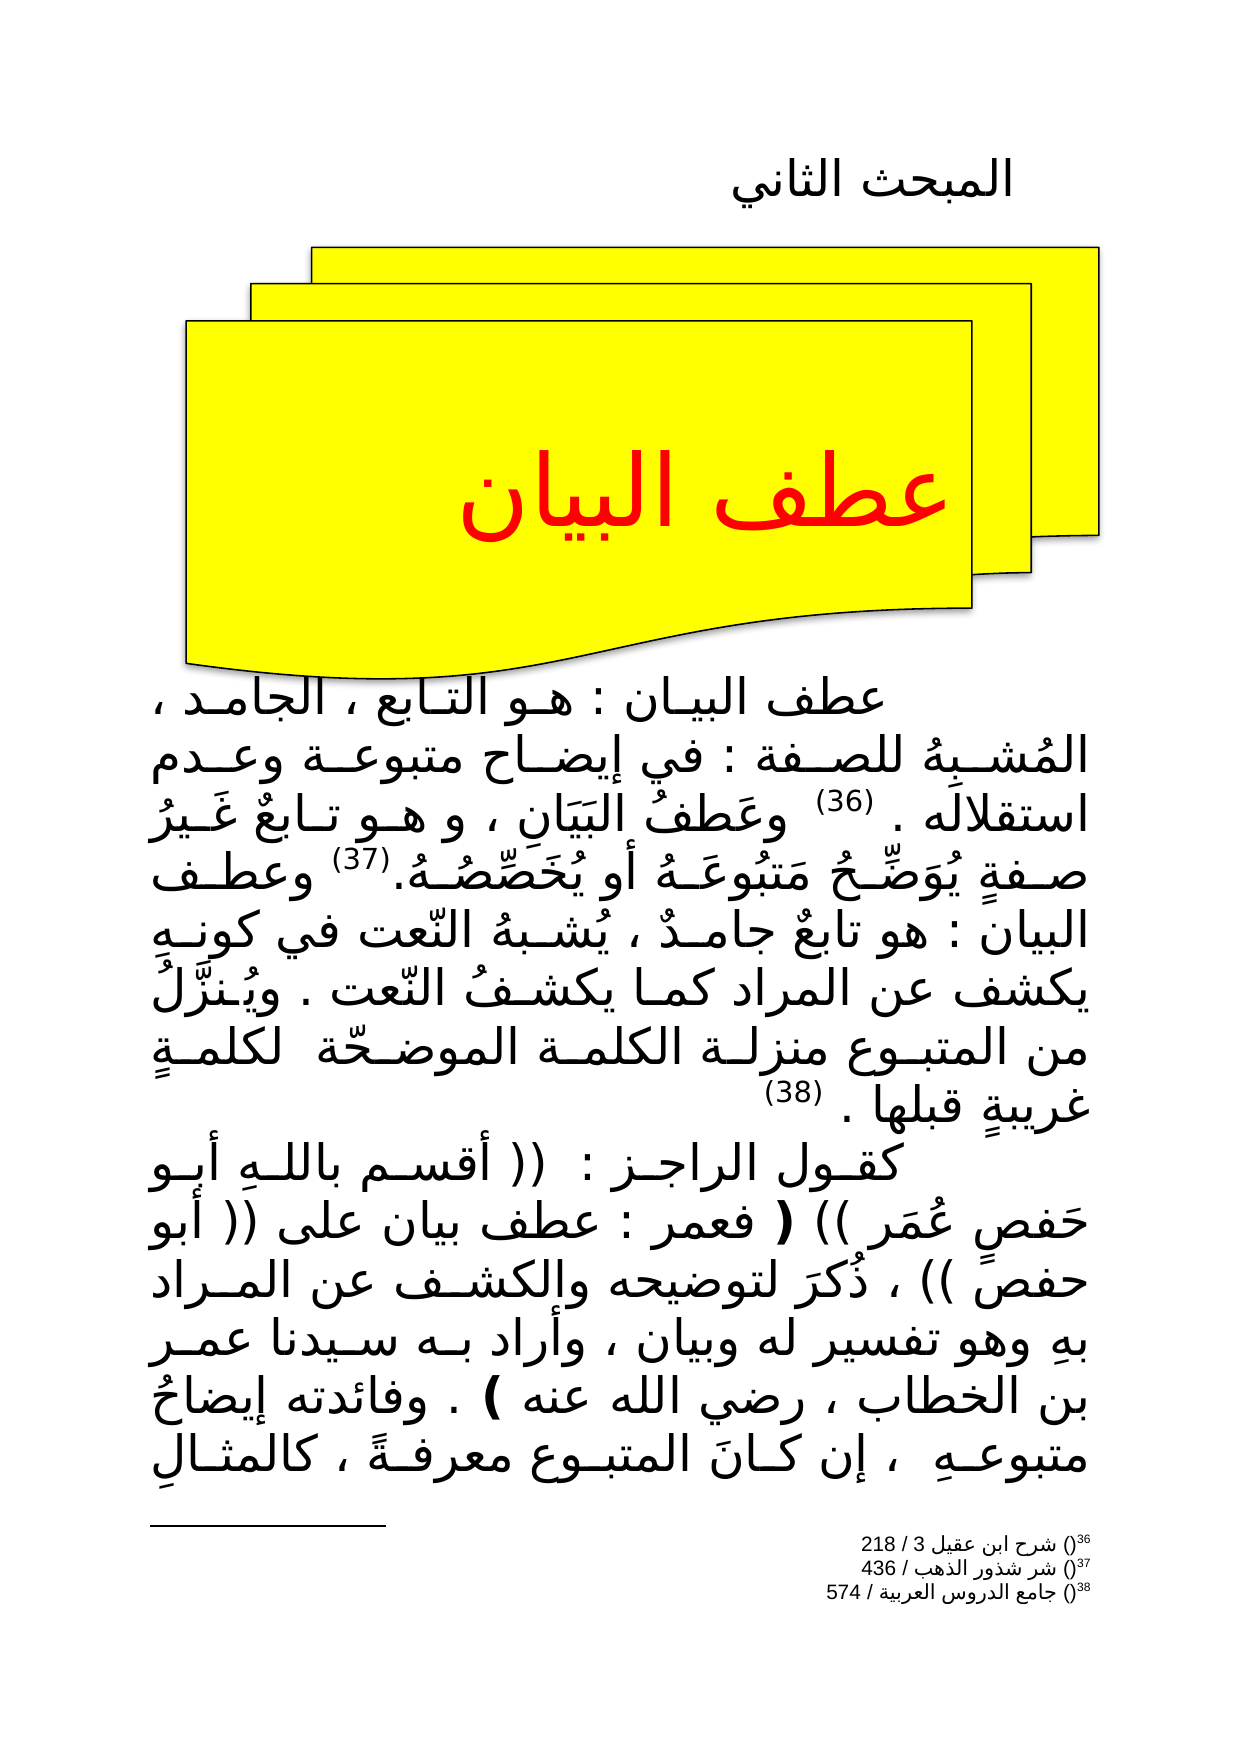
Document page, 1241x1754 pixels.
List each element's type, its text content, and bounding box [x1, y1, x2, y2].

text المبحث الثاني [150, 150, 1090, 208]
text عطف البيان : هو التابع ، الجامد ، المُشبِهُ للصفة : في إيضاح متبوعة وعدم استقلاله . () وعَطفُ البَيَانِ ، و هو تابعٌ غَيرُ صفةٍ يُوَضِّحُ مَتبُوعَهُ أو يُخَصِّصُهُ.() وعطف البيان : هو تابعٌ جامدٌ ، يُشبهُ النّعت في كونهِ يكشف عن المراد كما يكشفُ النّعت . ويُنزَّلُ من المتبوع منزلة الكلمة الموضحّة لكلمةٍ غريبةٍ قبلها . () [150, 668, 1090, 1134]
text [150, 1134, 1090, 1483]
